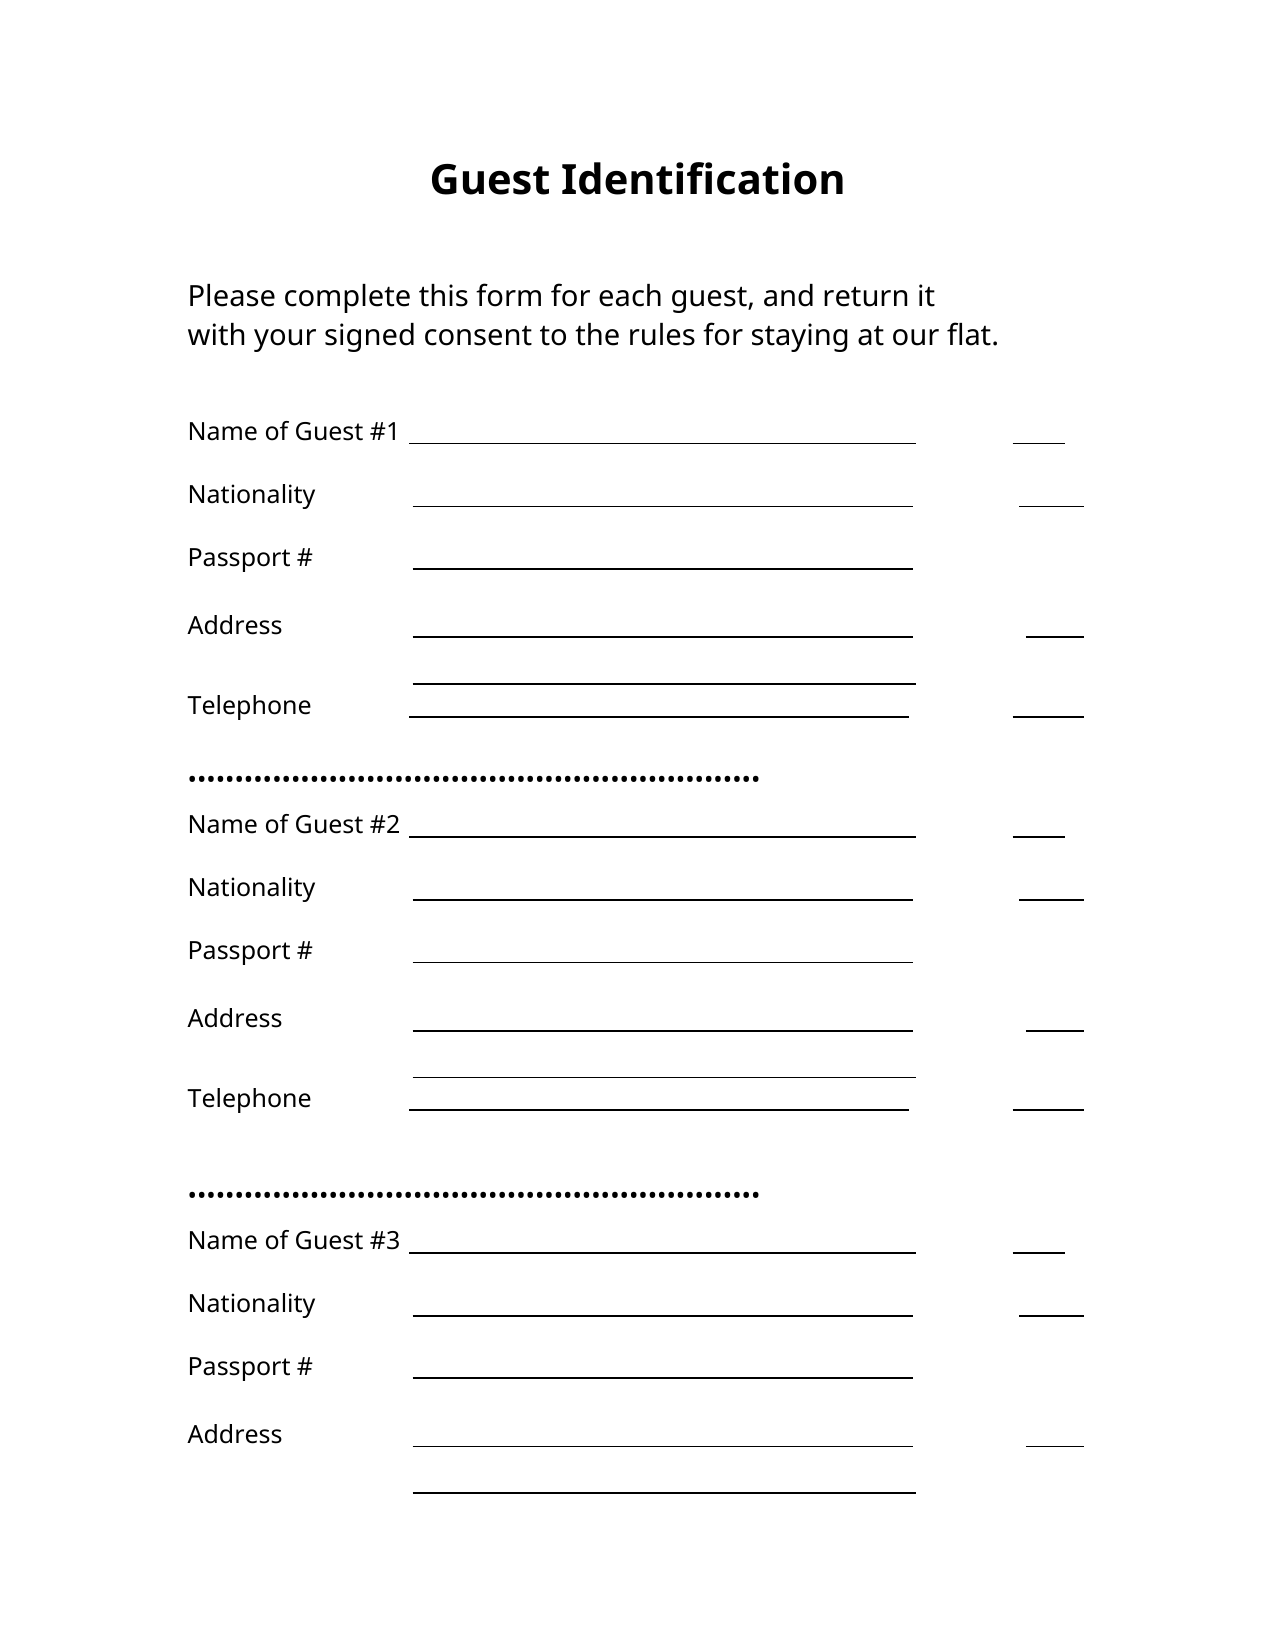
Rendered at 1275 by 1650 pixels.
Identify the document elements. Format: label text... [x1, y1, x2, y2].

text Name of Guest #2 [187, 807, 1087, 841]
text Passport # [187, 1349, 1087, 1417]
text ••••••••••••••••••••••••••••••••••••••••••••••••••••••••••••• [187, 1178, 1087, 1212]
text Address [187, 1001, 1087, 1052]
text Nationality [187, 477, 1087, 511]
text Address [187, 1417, 1087, 1468]
text Guest Identification [187, 150, 1087, 207]
text ••••••••••••••••••••••••••••••••••••••••••••••••••••••••••••• [187, 762, 1087, 796]
text Passport # [187, 933, 1087, 1001]
text Please complete this form for each guest, and return it [187, 275, 1087, 314]
text Passport # [187, 539, 1087, 608]
text Telephone [187, 687, 1087, 722]
text Name of Guest #1 [187, 414, 1087, 448]
text with your signed consent to the rules for staying at our flat. [187, 314, 1087, 354]
text Nationality [187, 1286, 1087, 1320]
text Name of Guest #3 [187, 1223, 1087, 1257]
text Nationality [187, 870, 1087, 904]
text Telephone [187, 1081, 1087, 1115]
text Address [187, 608, 1087, 659]
